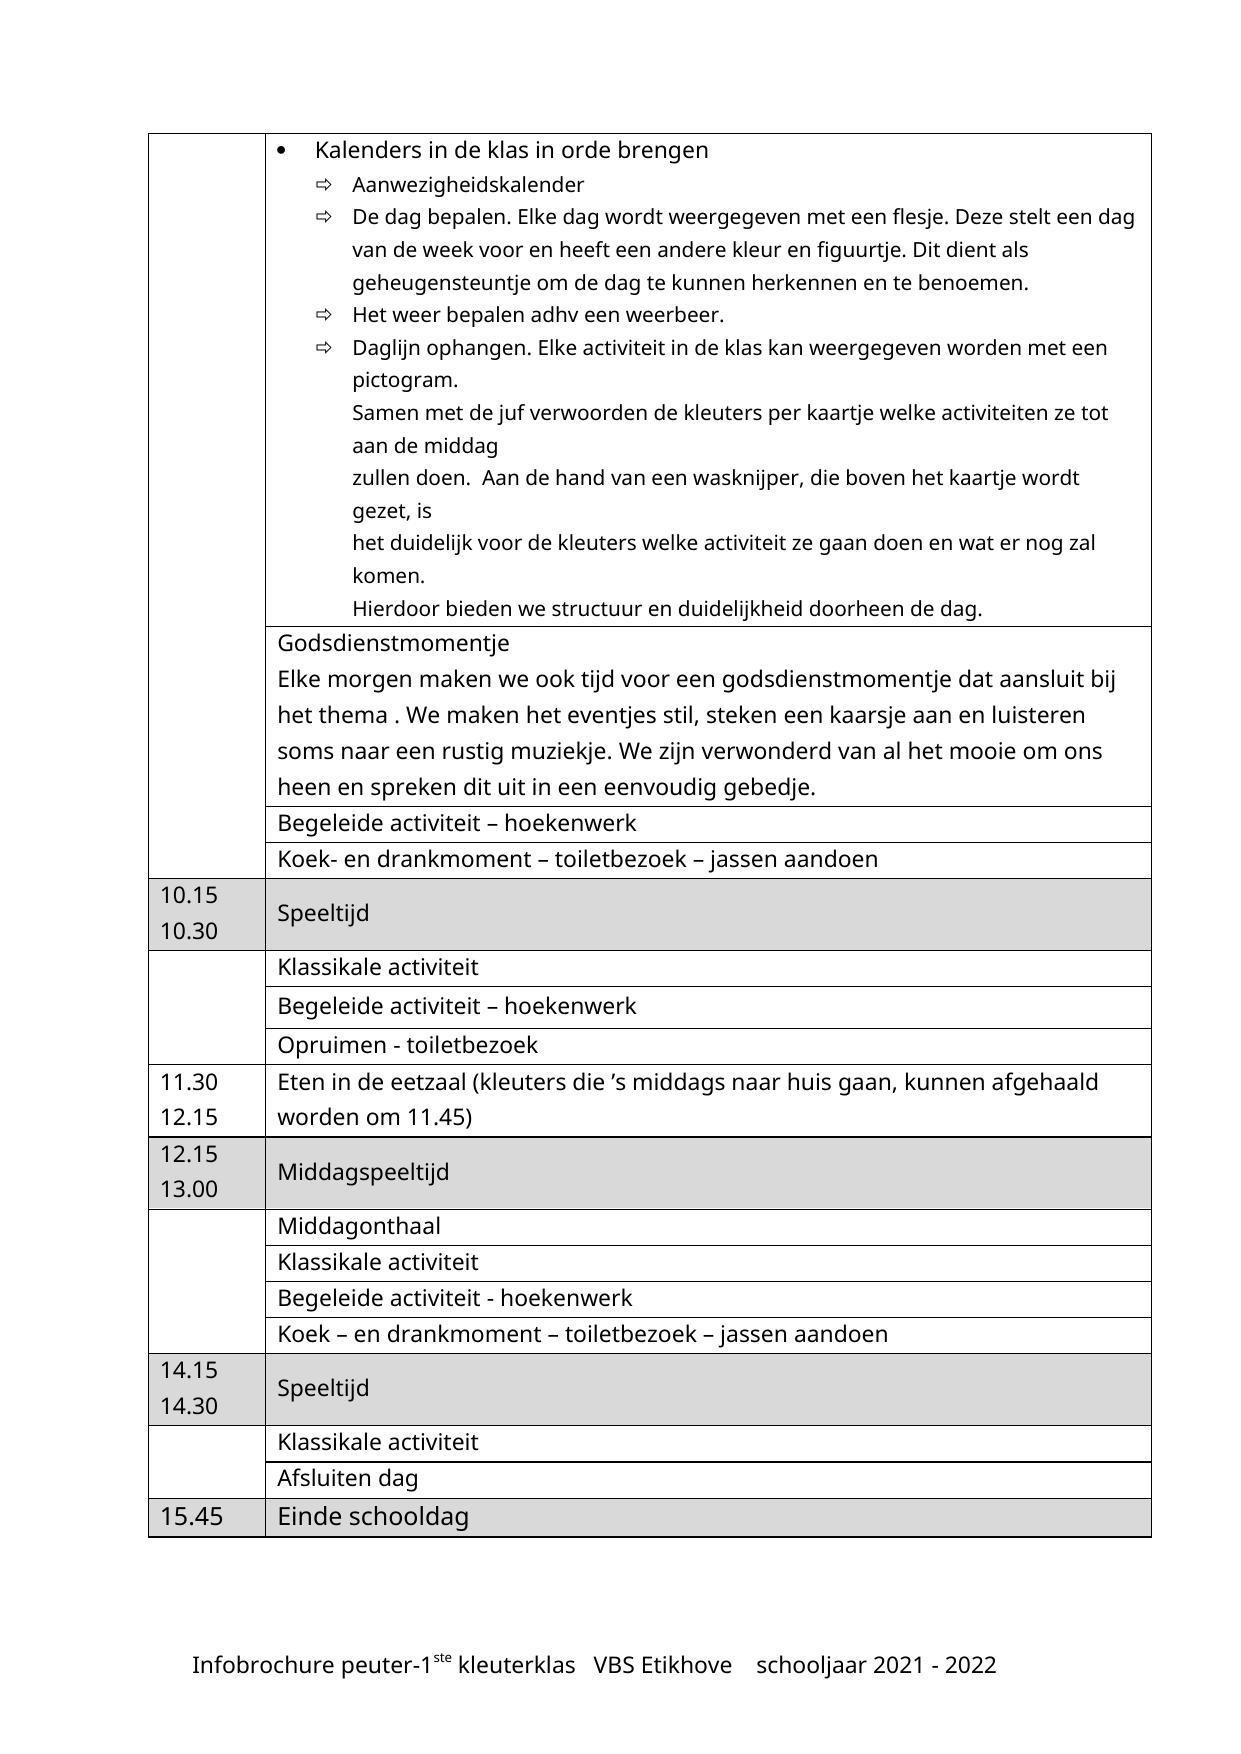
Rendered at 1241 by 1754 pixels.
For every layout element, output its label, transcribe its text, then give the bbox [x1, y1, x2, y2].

table_cell 10.15 10.30 [149, 879, 265, 950]
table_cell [266, 134, 1151, 626]
table_cell Godsdienstmomentje Elke morgen maken we ook tijd voor een godsdienstmomentje dat aansluit bij het thema . We maken het eventjes stil, steken een kaarsje aan en luisteren soms naar een rustig muziekje. We zijn verwonderd van al het mooie om ons heen en spreken dit uit in een eenvoudig gebedje. [266, 627, 1151, 806]
table_cell 14.15 14.30 [149, 1354, 265, 1425]
table_cell Begeleide activiteit - hoekenwerk [266, 1282, 1151, 1317]
table_cell Speeltijd [266, 1354, 1151, 1425]
table_cell Einde schooldag [266, 1499, 1151, 1536]
table_cell [149, 134, 265, 878]
table_cell 12.15 13.00 [149, 1138, 265, 1208]
table_cell [149, 951, 265, 1064]
table_cell [149, 1426, 265, 1497]
table_cell Opruimen - toiletbezoek [266, 1029, 1151, 1064]
table_cell Klassikale activiteit [266, 1246, 1151, 1281]
table_cell Begeleide activiteit – hoekenwerk [266, 807, 1151, 842]
table_cell 15.45 [149, 1499, 265, 1536]
table_cell Eten in de eetzaal (kleuters die ’s middags naar huis gaan, kunnen afgehaald worden om 11.45) [266, 1065, 1151, 1136]
table_cell Middagspeeltijd [266, 1138, 1151, 1208]
table_cell Begeleide activiteit – hoekenwerk [266, 987, 1151, 1028]
table_cell Speeltijd [266, 879, 1151, 950]
table_cell Klassikale activiteit [266, 951, 1151, 986]
table_cell Middagonthaal [266, 1210, 1151, 1245]
table_cell [149, 1210, 265, 1353]
table_cell Koek- en drankmoment – toiletbezoek – jassen aandoen [266, 843, 1151, 878]
table_cell Koek – en drankmoment – toiletbezoek – jassen aandoen [266, 1318, 1151, 1353]
table_cell Afsluiten dag [266, 1463, 1151, 1497]
table_cell 11.30 12.15 [149, 1065, 265, 1136]
table_cell Klassikale activiteit [266, 1426, 1151, 1461]
